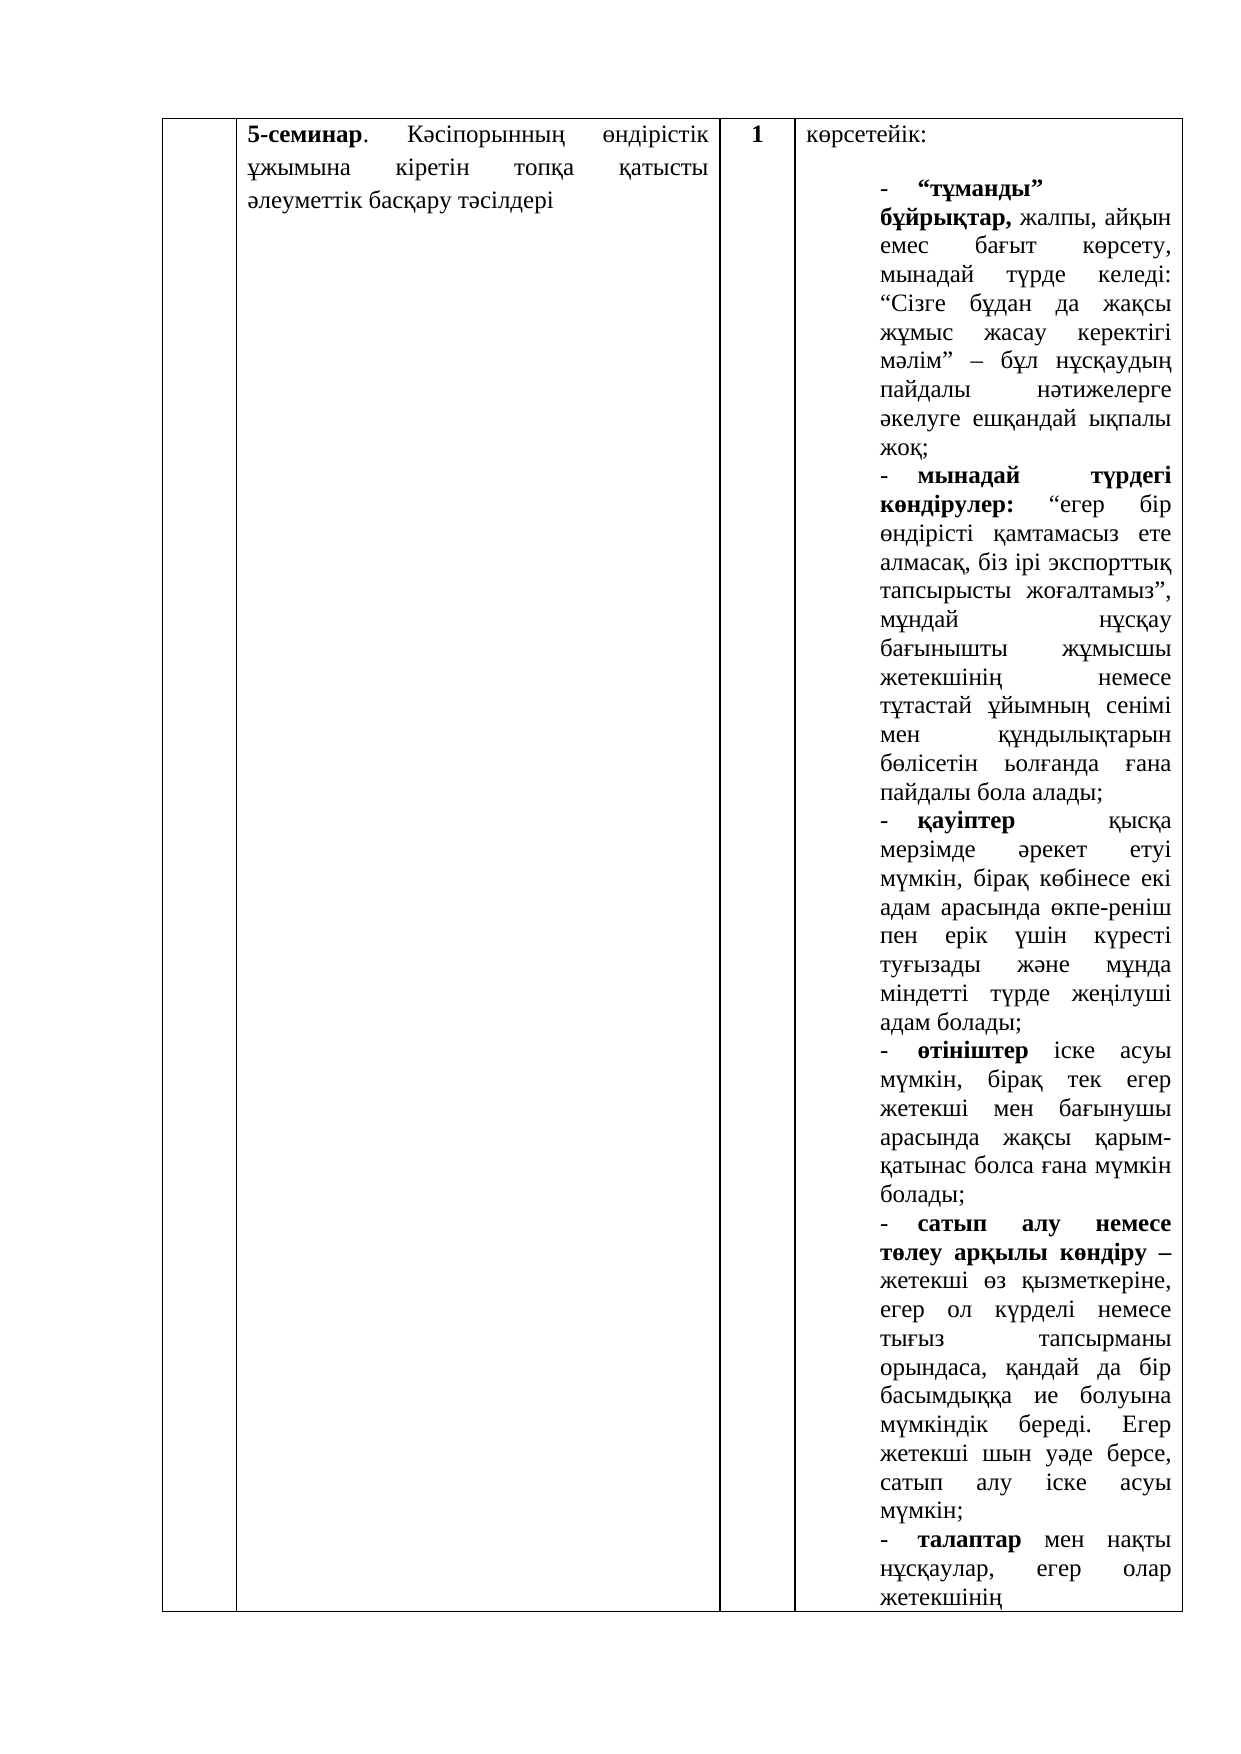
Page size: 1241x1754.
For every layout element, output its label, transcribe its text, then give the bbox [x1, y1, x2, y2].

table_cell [796, 119, 1182, 1611]
table_cell 2 1 [721, 119, 794, 1611]
table_cell 5 [163, 119, 236, 1611]
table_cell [237, 119, 719, 1611]
